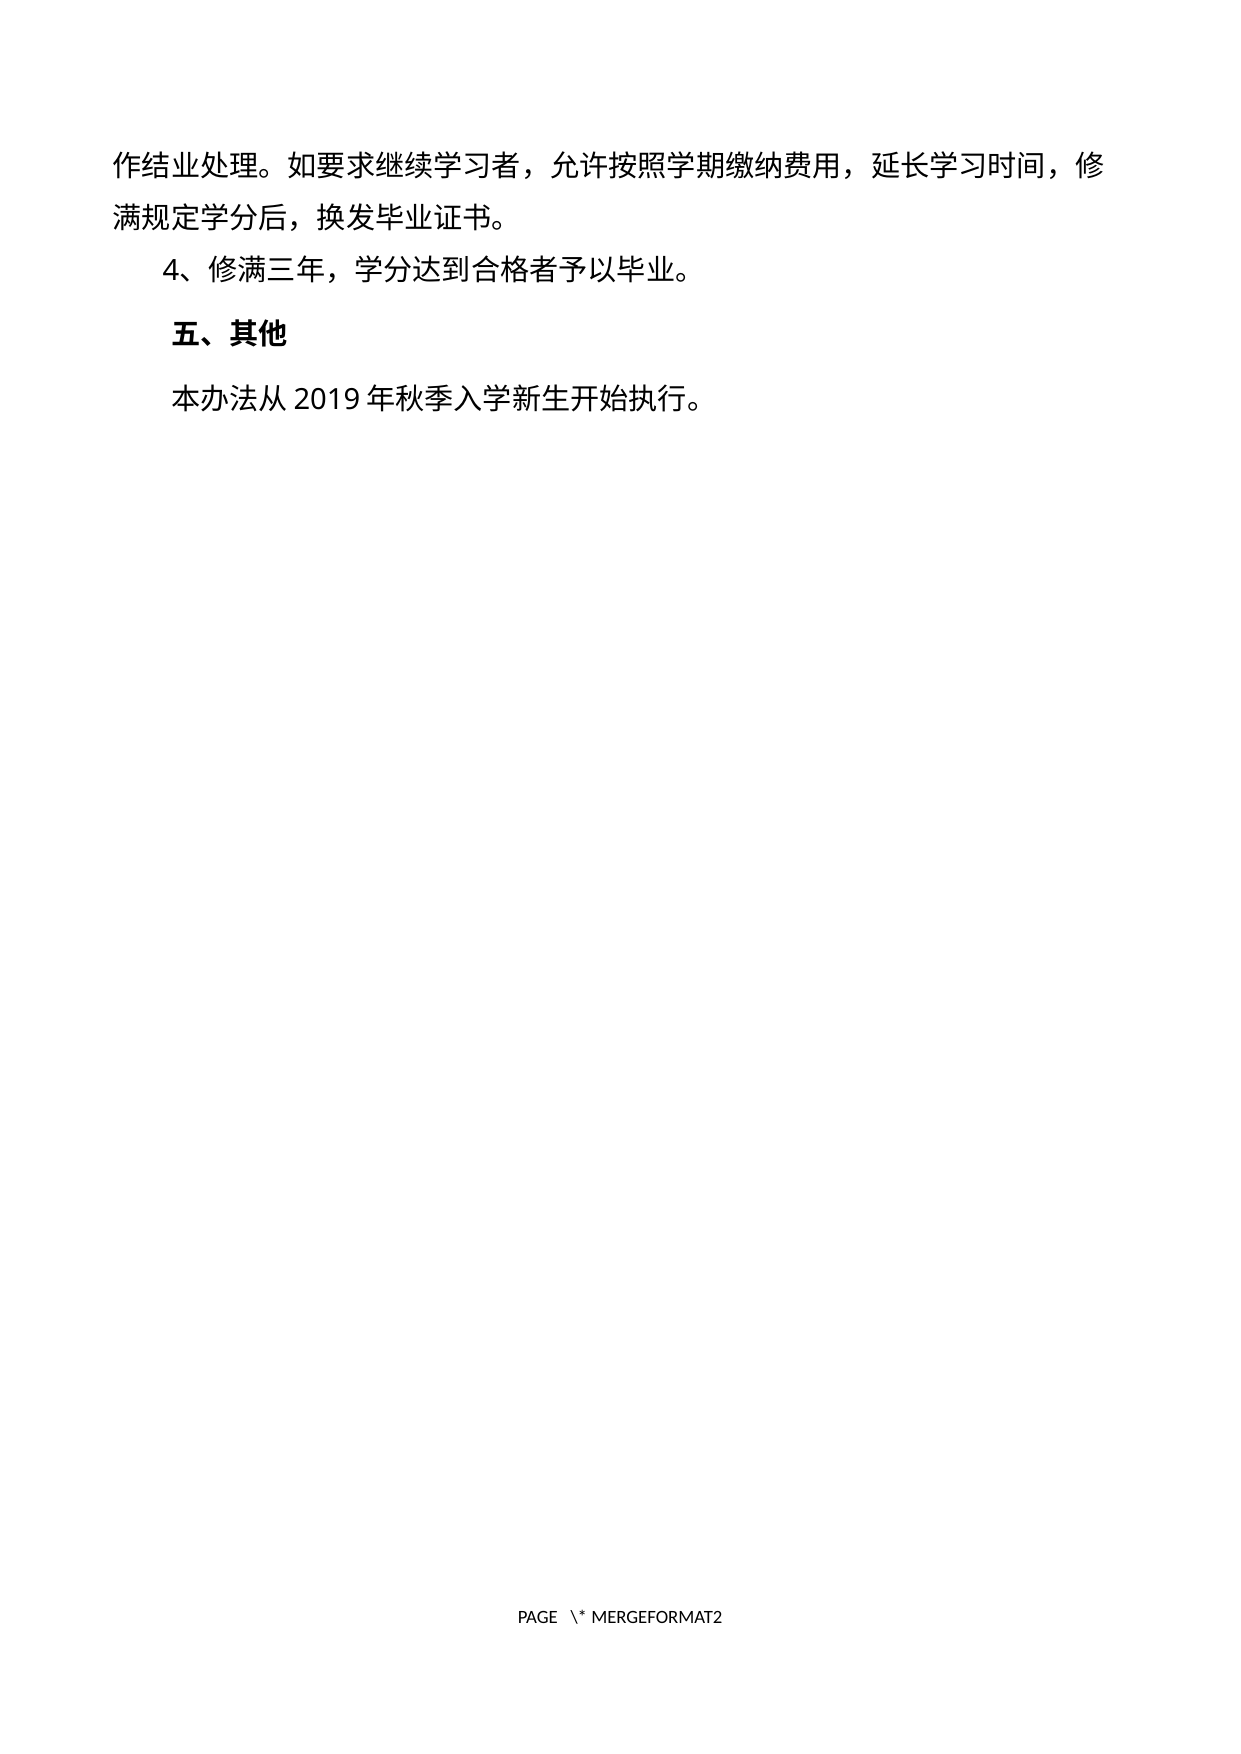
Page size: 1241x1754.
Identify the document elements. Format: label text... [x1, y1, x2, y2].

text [112, 134, 1128, 238]
text 本办法从2019年秋季入学新生开始执行。 [112, 368, 1128, 420]
text 五、其他 [112, 303, 1128, 355]
text 4、修满三年，学分达到合格者予以毕业。 [162, 238, 1128, 291]
